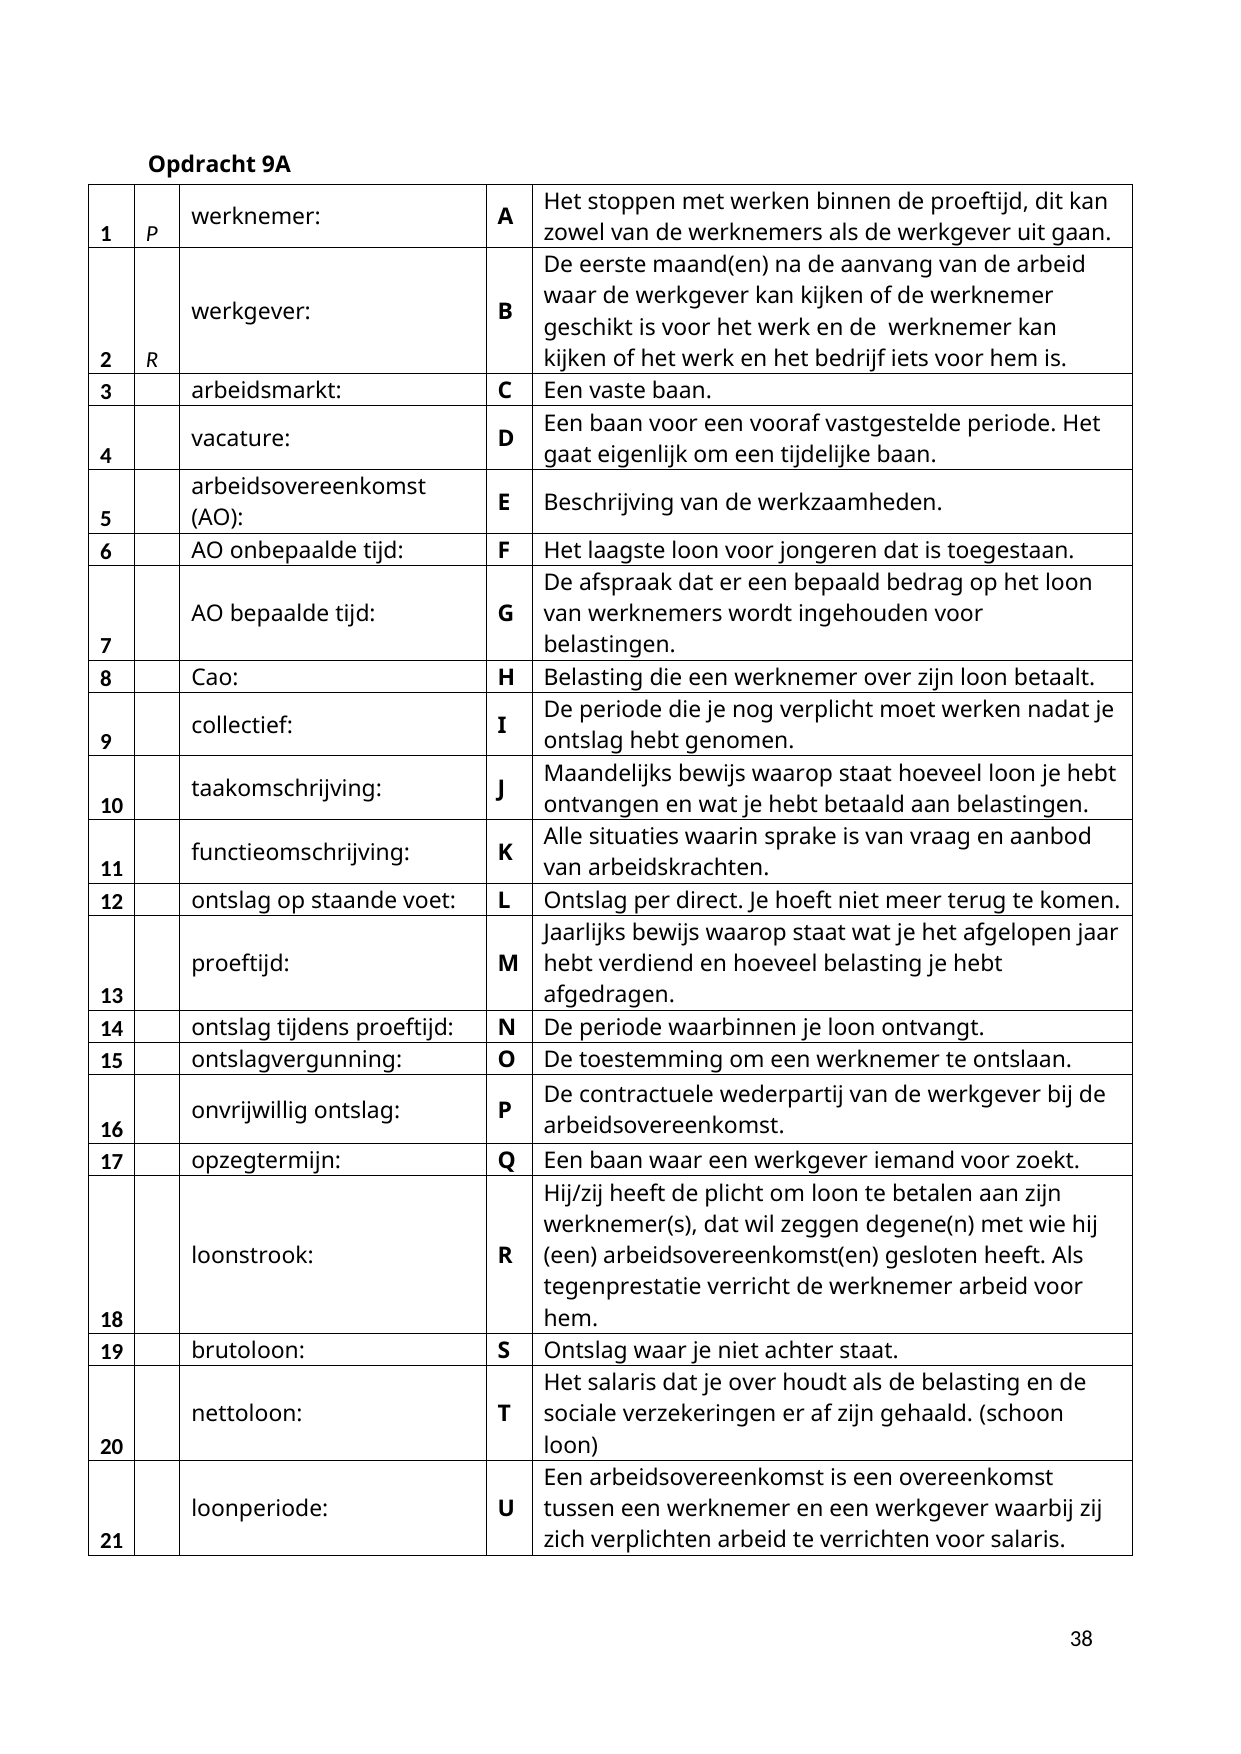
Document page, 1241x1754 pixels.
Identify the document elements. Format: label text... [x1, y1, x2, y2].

table_cell 17 [89, 1144, 134, 1175]
table_cell Belasting die een werknemer over zijn loon betaalt. [533, 661, 1132, 692]
table_cell M [487, 916, 532, 1009]
table_cell De periode die je nog verplicht moet werken nadat je ontslag hebt genomen. [533, 693, 1132, 755]
table_cell 13 [89, 916, 134, 1009]
table_cell [135, 884, 179, 915]
table_cell 11 [89, 820, 134, 882]
table_cell T [487, 1366, 532, 1460]
table_cell Beschrijving van de werkzaamheden. [533, 470, 1132, 532]
table_cell N [487, 1011, 532, 1042]
table_cell 19 [89, 1334, 134, 1365]
table_cell [135, 1176, 179, 1333]
table_cell AO onbepaalde tijd: [180, 534, 486, 565]
table_cell functieomschrijving: [180, 820, 486, 882]
table_cell Cao: [180, 661, 486, 692]
table_cell U [487, 1461, 532, 1554]
table_cell [135, 661, 179, 692]
table_cell 7 [89, 566, 134, 659]
table_cell Hij/zij heeft de plicht om loon te betalen aan zijn werknemer(s), dat wil zeggen degene(n) met wie hij (een) arbeidsovereenkomst(en) gesloten heeft. Als tegenprestatie verricht de werknemer arbeid voor hem. [533, 1176, 1132, 1333]
table_cell Een baan voor een vooraf vastgestelde periode. Het gaat eigenlijk om een tijdelijke baan. [533, 406, 1132, 469]
table_cell De afspraak dat er een bepaald bedrag op het loon van werknemers wordt ingehouden voor belastingen. [533, 566, 1132, 659]
table_header 1 [89, 185, 134, 247]
table_cell opzegtermijn: [180, 1144, 486, 1175]
table_cell 15 [89, 1043, 134, 1074]
table_cell ontslag op staande voet: [180, 884, 486, 915]
table_cell [135, 534, 179, 565]
table_cell 6 [89, 534, 134, 565]
table_cell 14 [89, 1011, 134, 1042]
table_cell 3 [89, 374, 134, 405]
table_cell Q [487, 1144, 532, 1175]
table_cell [135, 916, 179, 1009]
table_cell G [487, 566, 532, 659]
table_cell [135, 1144, 179, 1175]
table_cell 20 [89, 1366, 134, 1460]
table_cell onvrijwillig ontslag: [180, 1075, 486, 1143]
table_cell 2 [89, 248, 134, 373]
table_cell AO bepaalde tijd: [180, 566, 486, 659]
table_cell [135, 693, 179, 755]
table_cell [135, 406, 179, 469]
table_cell collectief: [180, 693, 486, 755]
table_cell Een vaste baan. [533, 374, 1132, 405]
table_header werknemer: [180, 185, 486, 247]
table_cell D [487, 406, 532, 469]
table_cell taakomschrijving: [180, 756, 486, 819]
table_cell O [487, 1043, 532, 1074]
table_cell ontslagvergunning: [180, 1043, 486, 1074]
table_cell Alle situaties waarin sprake is van vraag en aanbod van arbeidskrachten. [533, 820, 1132, 882]
table_cell werkgever: [180, 248, 486, 373]
table_cell Een arbeidsovereenkomst is een overeenkomst tussen een werknemer en een werkgever waarbij zij zich verplichten arbeid te verrichten voor salaris. [533, 1461, 1132, 1554]
table_cell S [487, 1334, 532, 1365]
table_cell 21 [89, 1461, 134, 1554]
table_cell Ontslag per direct. Je hoeft niet meer terug te komen. [533, 884, 1132, 915]
table_cell Het salaris dat je over houdt als de belasting en de sociale verzekeringen er af zijn gehaald. (schoon loon) [533, 1366, 1132, 1460]
table_cell brutoloon: [180, 1334, 486, 1365]
table_cell Het laagste loon voor jongeren dat is toegestaan. [533, 534, 1132, 565]
table_cell 18 [89, 1176, 134, 1333]
table_cell P [487, 1075, 532, 1143]
table_cell 8 [89, 661, 134, 692]
table_cell 4 [89, 406, 134, 469]
table_cell J [487, 756, 532, 819]
table_cell 5 [89, 470, 134, 532]
table_cell [135, 756, 179, 819]
table_cell [135, 566, 179, 659]
table_cell Maandelijks bewijs waarop staat hoeveel loon je hebt ontvangen en wat je hebt betaald aan belastingen. [533, 756, 1132, 819]
table_cell [135, 820, 179, 882]
table_cell I [487, 693, 532, 755]
table_header P [135, 185, 179, 247]
table_cell Een baan waar een werkgever iemand voor zoekt. [533, 1144, 1132, 1175]
table_cell Jaarlijks bewijs waarop staat wat je het afgelopen jaar hebt verdiend en hoeveel belasting je hebt afgedragen. [533, 916, 1132, 1009]
table_header Het stoppen met werken binnen de proeftijd, dit kan zowel van de werknemers als de werkgever uit gaan. [533, 185, 1132, 247]
table_cell [135, 1334, 179, 1365]
table_cell De periode waarbinnen je loon ontvangt. [533, 1011, 1132, 1042]
table_cell arbeidsmarkt: [180, 374, 486, 405]
table_cell 16 [89, 1075, 134, 1143]
table_cell De toestemming om een werknemer te ontslaan. [533, 1043, 1132, 1074]
table_cell [135, 1075, 179, 1143]
table_cell [135, 1366, 179, 1460]
table_cell Ontslag waar je niet achter staat. [533, 1334, 1132, 1365]
table_cell B [487, 248, 532, 373]
table_cell L [487, 884, 532, 915]
table_cell arbeidsovereenkomst (AO): [180, 470, 486, 532]
table_cell F [487, 534, 532, 565]
table_cell [135, 1011, 179, 1042]
table_cell vacature: [180, 406, 486, 469]
table_cell H [487, 661, 532, 692]
table_cell [135, 470, 179, 532]
table_cell [135, 1043, 179, 1074]
table_cell [135, 374, 179, 405]
table_cell E [487, 470, 532, 532]
table_header A [487, 185, 532, 247]
table_cell nettoloon: [180, 1366, 486, 1460]
table_cell R [135, 248, 179, 373]
table_cell 9 [89, 693, 134, 755]
table_cell K [487, 820, 532, 882]
text Opdracht 9A [148, 148, 1093, 179]
table_cell ontslag tijdens proeftijd: [180, 1011, 486, 1042]
table_cell loonperiode: [180, 1461, 486, 1554]
table_cell C [487, 374, 532, 405]
table_cell 10 [89, 756, 134, 819]
table_cell proeftijd: [180, 916, 486, 1009]
table_cell 12 [89, 884, 134, 915]
table_cell De eerste maand(en) na de aanvang van de arbeid waar de werkgever kan kijken of de werknemer geschikt is voor het werk en de werknemer kan kijken of het werk en het bedrijf iets voor hem is. [533, 248, 1132, 373]
table_cell R [487, 1176, 532, 1333]
table_cell De contractuele wederpartij van de werkgever bij de arbeidsovereenkomst. [533, 1075, 1132, 1143]
table_cell [135, 1461, 179, 1554]
table_cell loonstrook: [180, 1176, 486, 1333]
